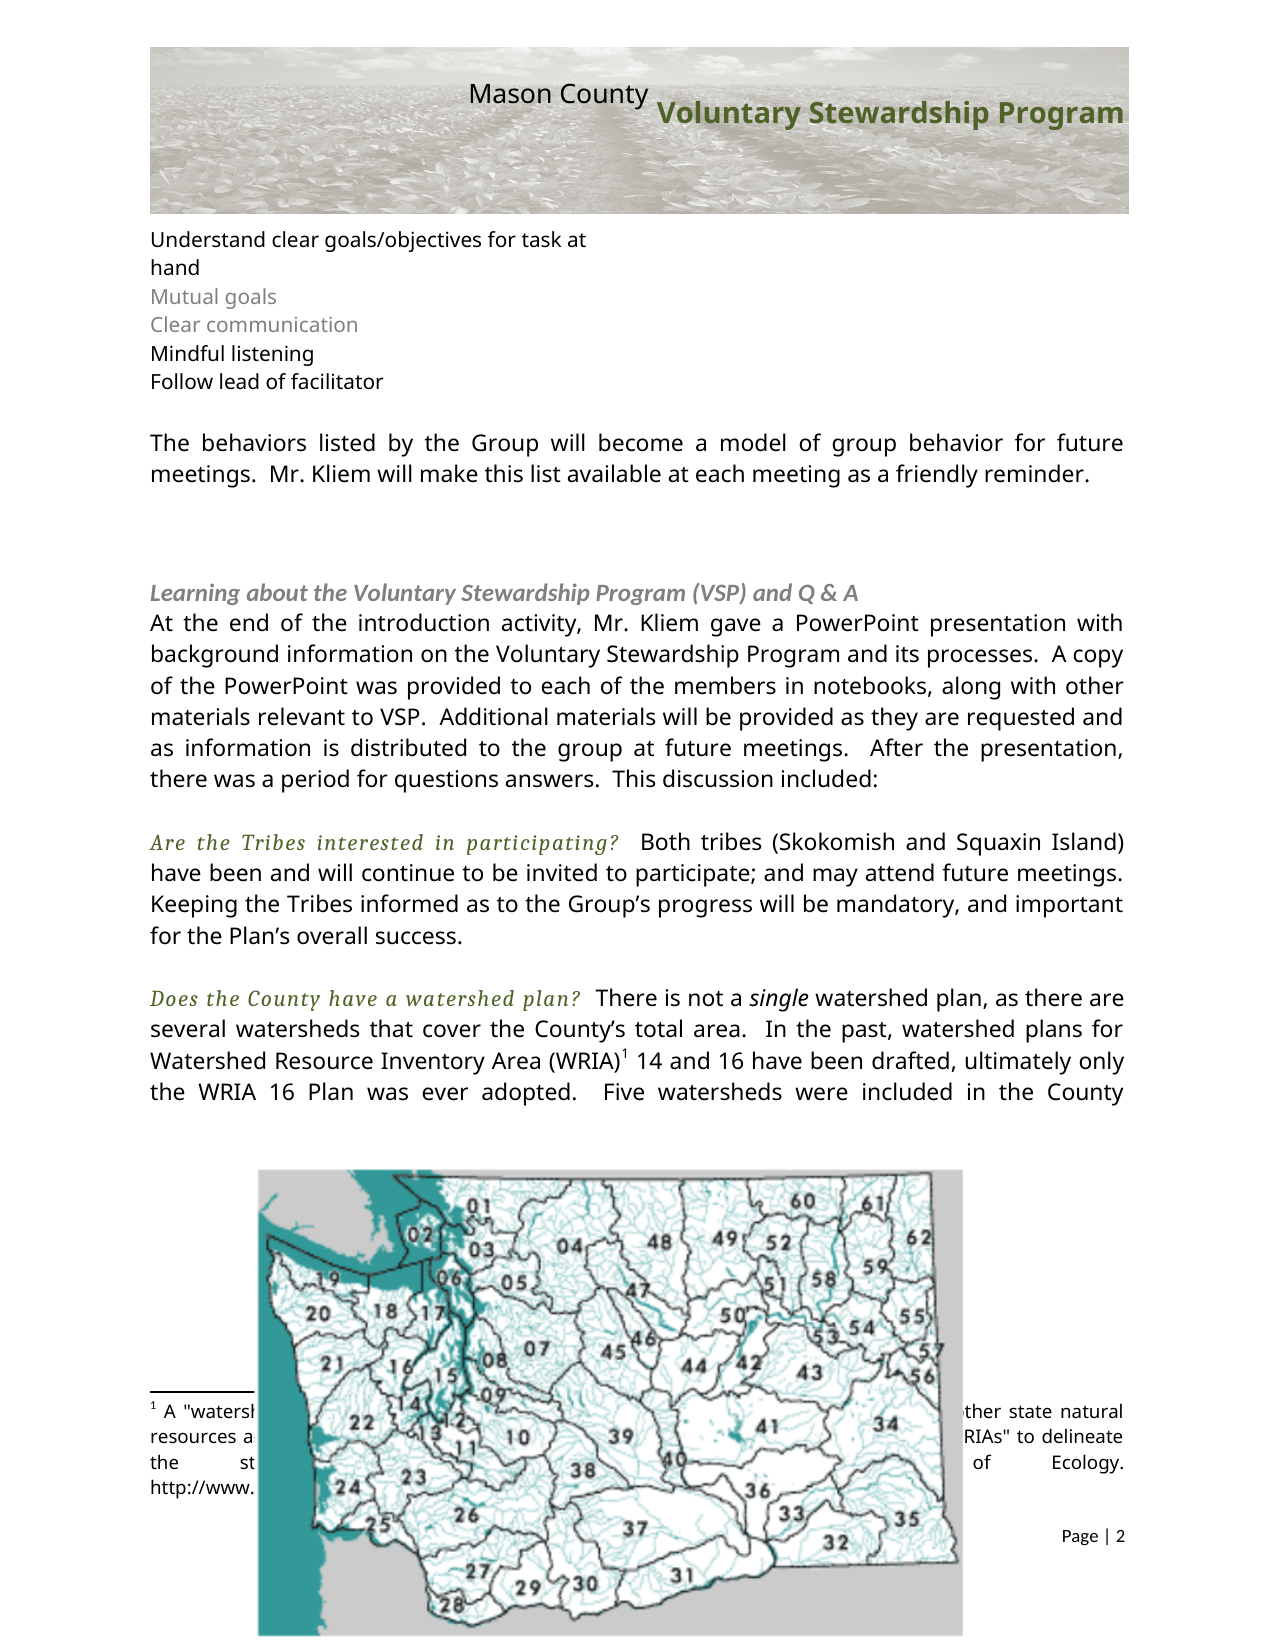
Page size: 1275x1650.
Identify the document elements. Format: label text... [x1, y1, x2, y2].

text The behaviors listed by the Group will become a model of group behavior for future meetings. Mr. Kliem will make this list available at each meeting as a friendly reminder. [150, 427, 1125, 489]
picture [254, 1169, 964, 1638]
text Follow lead of facilitator [150, 367, 600, 396]
text At the end of the introduction activity, Mr. Kliem gave a PowerPoint presentation with background information on the Voluntary Stewardship Program and its processes. A copy of the PowerPoint was provided to each of the members in notebooks, along with other materials relevant to VSP. Additional materials will be provided as they are requested and as information is distributed to the group at future meetings. After the presentation, there was a period for questions answers. This discussion included: [150, 607, 1125, 795]
text Mindful listening [150, 339, 600, 367]
text Understand clear goals/objectives for task at hand [150, 225, 600, 282]
text Does the County have a watershed plan? There is not a single watershed plan, as there are several watersheds that cover the County’s total area. In the past, watershed plans for Watershed Resource Inventory Area (WRIA) 14 and 16 have been drafted, ultimately only the WRIA 16 Plan was ever adopted. Five watersheds were included in the County Commissioner’s Resolution to opt in to the VSP process: 14 Kennedy-Goldsborough, 15 Kitsap, 16 Skokomish-Dosewallips, 21 Queets-Quinault, and 22 Lower Chehalis. [150, 982, 1125, 1107]
text Are the Tribes interested in participating? Both tribes (Skokomish and Squaxin Island) have been and will continue to be invited to participate; and may attend future meetings. Keeping the Tribes informed as to the Group’s progress will be mandatory, and important for the Plan’s overall success. [150, 826, 1125, 951]
text Mutual goals [150, 282, 600, 310]
text Learning about the Voluntary Stewardship Program (VSP) and Q & A [150, 577, 1125, 607]
text Clear communication [150, 310, 600, 339]
